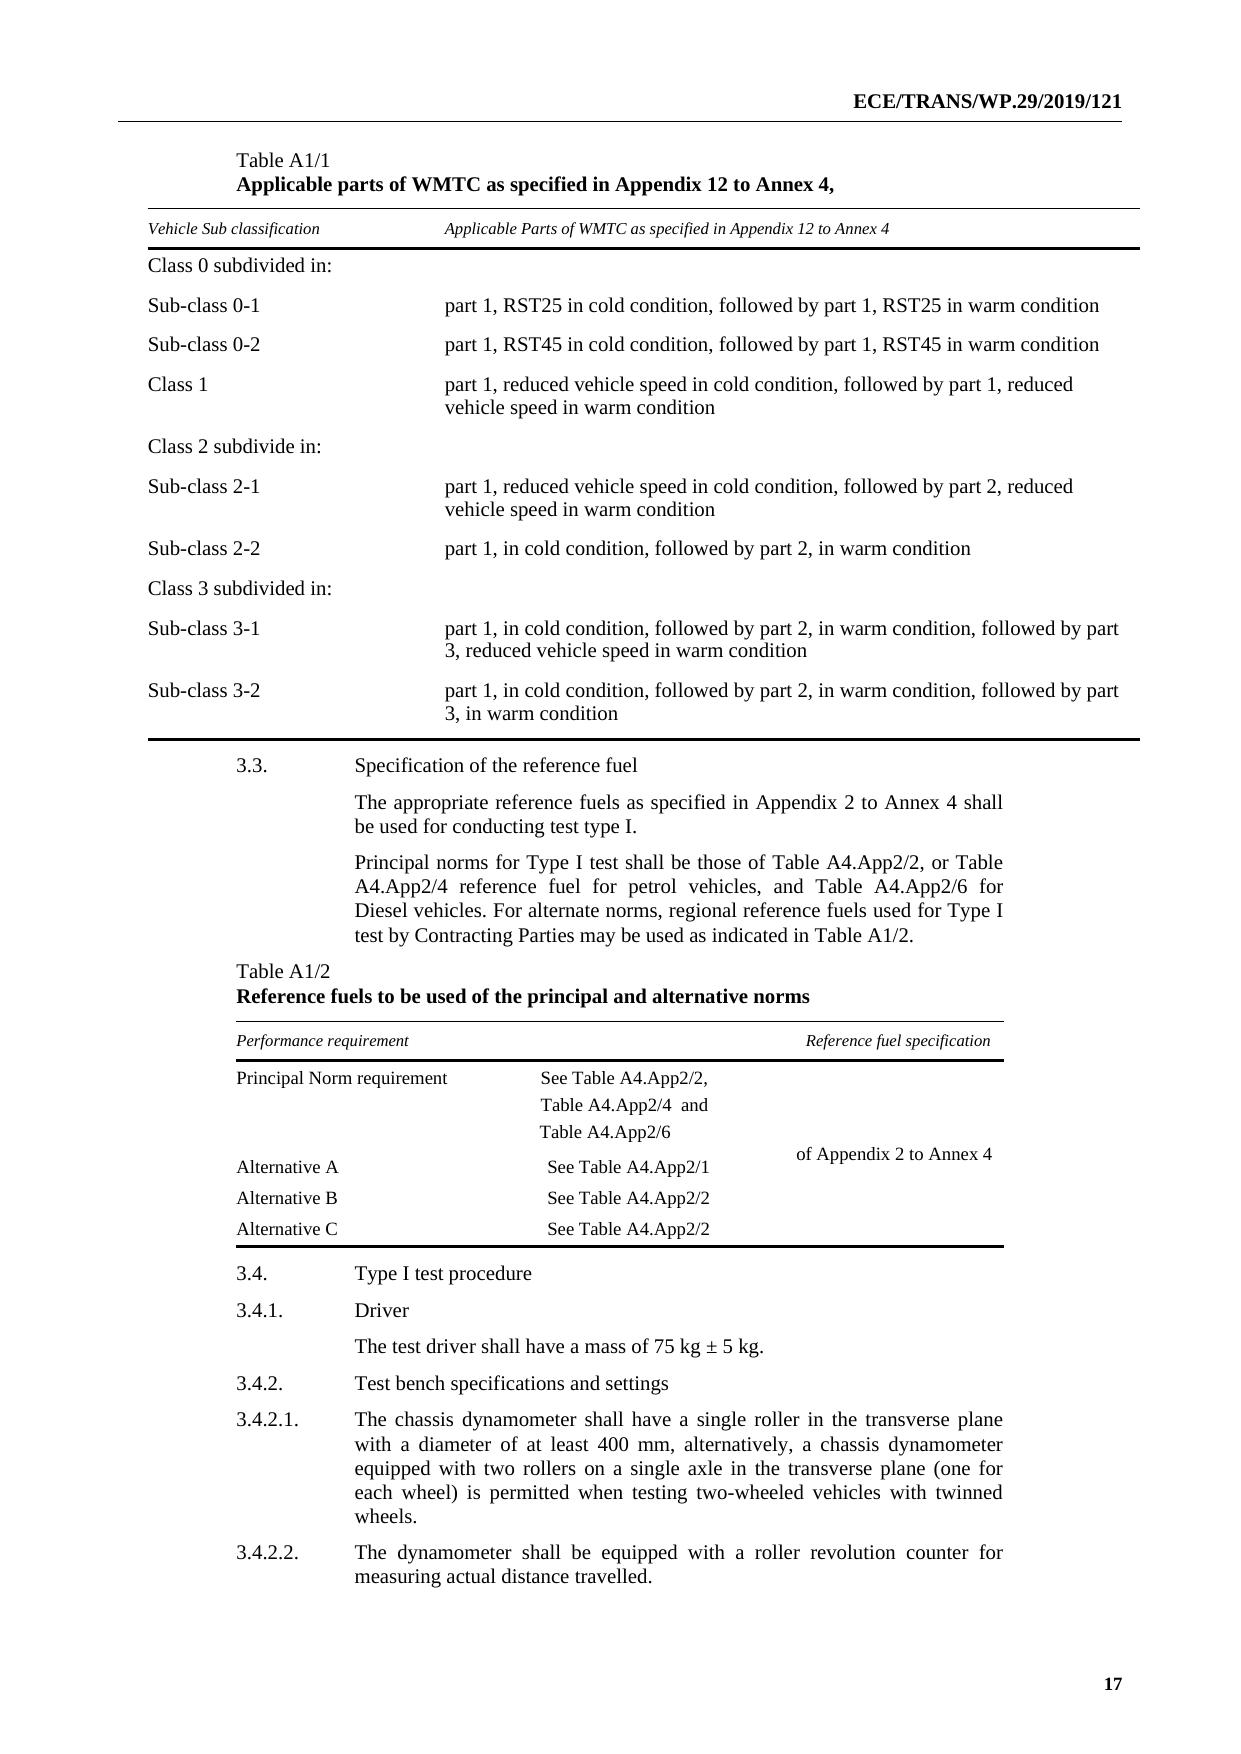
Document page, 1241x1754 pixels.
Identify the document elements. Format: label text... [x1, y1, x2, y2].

table_cell part 1, in cold condition, followed by part 2, in warm condition, followed by part 3, in warm condition [445, 675, 1140, 737]
table_cell Alternative B [236, 1182, 482, 1213]
table_header Applicable Parts of WMTC as specified in Appendix 12 to Annex 4 [445, 209, 1140, 247]
table_cell See Table A4.App2/2 [482, 1182, 722, 1213]
list 3.4.2. Test bench specifications and settings [236, 1371, 1004, 1395]
table_cell Sub-class 2-1 [148, 471, 444, 533]
text The appropriate reference fuels as specified in Appendix 2 to Annex 4 shall be used for conducting test type I. [354, 790, 1004, 838]
list 3.4.2.2. The dynamometer shall be equipped with a roller revolution counter for measuring actual distance travelled. [236, 1540, 1004, 1588]
table_cell Alternative A [236, 1148, 482, 1182]
table_header Performance requirement [236, 1022, 482, 1059]
table_header Reference fuel specification [482, 1022, 1004, 1059]
table_cell Sub-class 0-2 [148, 329, 444, 369]
table_cell Alternative C [236, 1213, 482, 1244]
table_cell of Appendix 2 to Annex 4 [722, 1062, 1004, 1244]
table_cell Class 0 subdivided in: [148, 250, 1140, 289]
table_cell part 1, in cold condition, followed by part 2, in warm condition [445, 533, 1140, 573]
table_cell part 1, RST45 in cold condition, followed by part 1, RST45 in warm condition [445, 329, 1140, 369]
table_cell See Table A4.App2/2 [482, 1213, 722, 1244]
table_cell part 1, reduced vehicle speed in cold condition, followed by part 1, reduced vehicle speed in warm condition [445, 369, 1140, 431]
text Applicable parts of WMTC as specified in Appendix 12 to Annex 4, [236, 172, 1124, 196]
text Table A1/1 [236, 148, 1124, 172]
list 3.4.2.1. The chassis dynamometer shall have a single roller in the transverse plane with a diameter of at least 400 mm, alternatively, a chassis dynamometer equipped with two rollers on a single axle in the transverse plane (one for each wheel) is permitted when testing two-wheeled vehicles with twinned wheels. [236, 1407, 1004, 1528]
text 3.3. Specification of the reference fuel [236, 753, 1004, 777]
table_cell Sub-class 0-1 [148, 290, 444, 329]
table_header Vehicle Sub classification [148, 209, 444, 247]
text Principal norms for Type I test shall be those of Table A4.App2/2, or Table A4.App2/4 reference fuel for petrol vehicles, and Table A4.App2/6 for Diesel vehicles. For alternate norms, regional reference fuels used for Type I test by Contracting Parties may be used as indicated in Table A1/2. [354, 850, 1004, 947]
table_cell Class 2 subdivide in: [148, 431, 1140, 471]
list The test driver shall have a mass of 75 kg ± 5 kg. [354, 1334, 1004, 1358]
table_cell Sub-class 3-2 [148, 675, 444, 737]
table_cell See Table A4.App2/1 [482, 1148, 722, 1182]
table_cell Class 1 [148, 369, 444, 431]
text Table A1/2 [236, 959, 1004, 983]
text 3.4. Type I test procedure [236, 1260, 1004, 1285]
table_cell part 1, reduced vehicle speed in cold condition, followed by part 2, reduced vehicle speed in warm condition [445, 471, 1140, 533]
table_cell part 1, RST25 in cold condition, followed by part 1, RST25 in warm condition [445, 290, 1140, 329]
table_cell Sub-class 3-1 [148, 613, 444, 675]
table_cell part 1, in cold condition, followed by part 2, in warm condition, followed by part 3, reduced vehicle speed in warm condition [445, 613, 1140, 675]
table_cell See Table A4.App2/2, Table A4.App2/4 and Table A4.App2/6 [482, 1062, 722, 1148]
list 3.4.1. Driver [236, 1298, 1004, 1322]
table_cell Class 3 subdivided in: [148, 573, 1140, 612]
text Reference fuels to be used of the principal and alternative norms [236, 983, 1124, 1008]
table_cell Sub-class 2-2 [148, 533, 444, 573]
table_cell Principal Norm requirement [236, 1062, 482, 1148]
